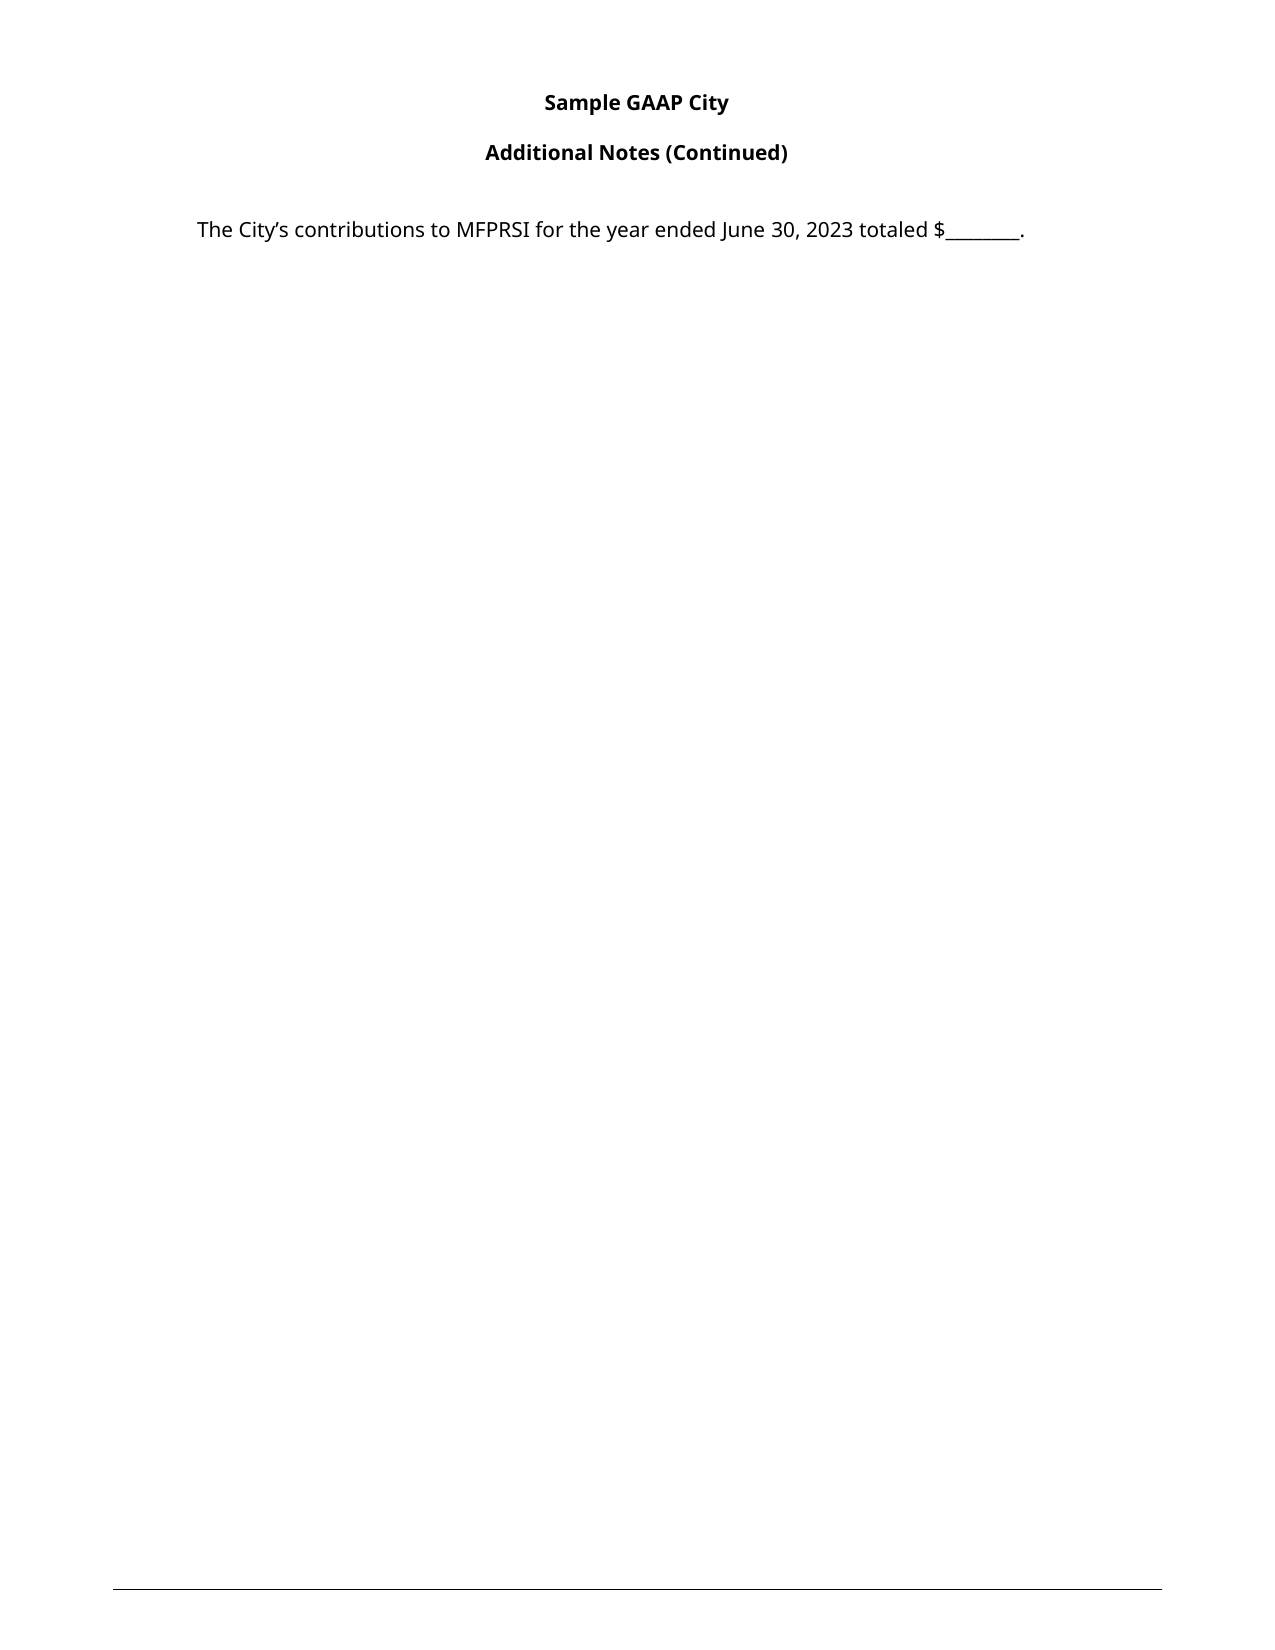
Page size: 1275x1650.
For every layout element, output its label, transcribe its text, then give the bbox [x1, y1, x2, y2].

text The City’s contributions to MFPRSI for the year ended June 30, 2023 totaled $________. [197, 215, 1161, 243]
